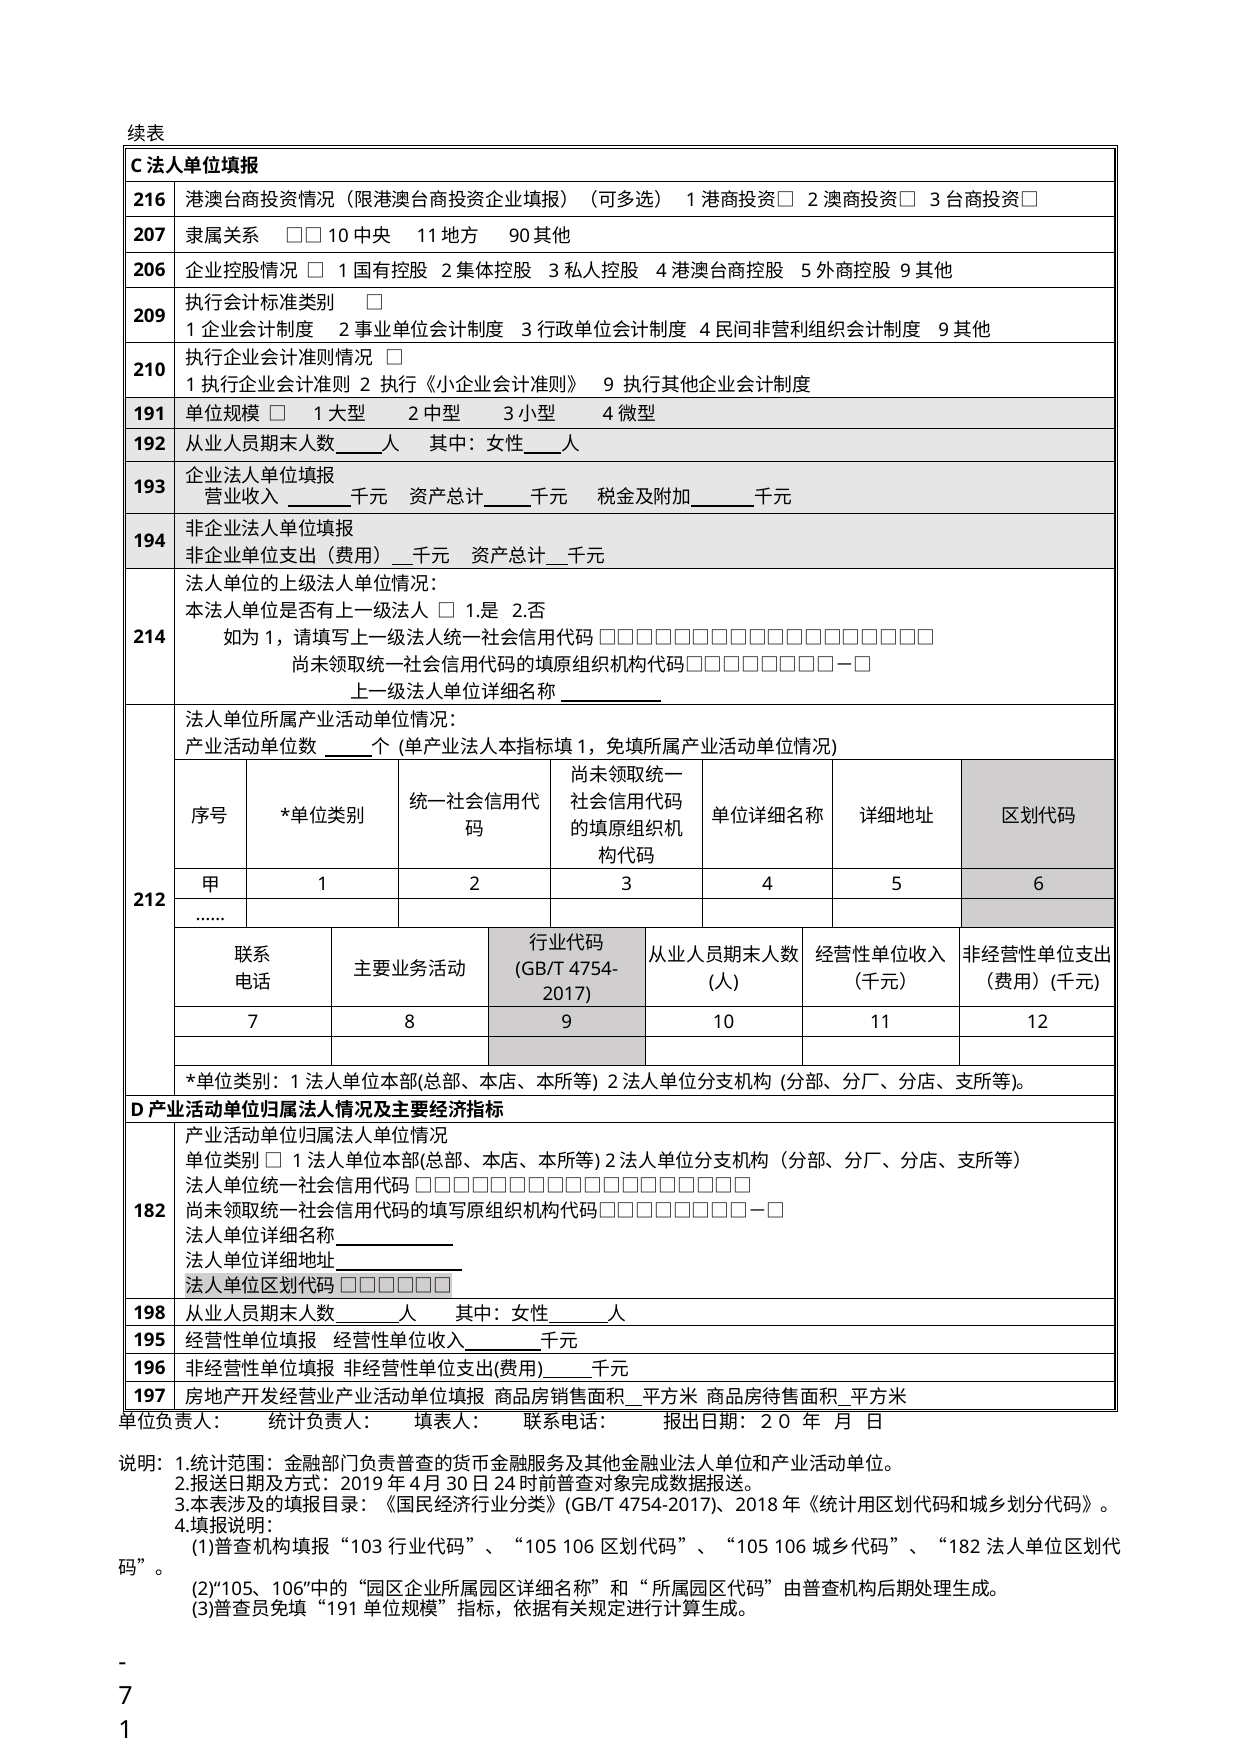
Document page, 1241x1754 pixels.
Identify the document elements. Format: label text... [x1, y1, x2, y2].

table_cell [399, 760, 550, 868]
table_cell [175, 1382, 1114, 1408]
text (2)“105、106”中的“园区企业所属园区详细名称”和“ 所属园区代码”由普查机构后期处理生成。 [118, 1578, 1122, 1599]
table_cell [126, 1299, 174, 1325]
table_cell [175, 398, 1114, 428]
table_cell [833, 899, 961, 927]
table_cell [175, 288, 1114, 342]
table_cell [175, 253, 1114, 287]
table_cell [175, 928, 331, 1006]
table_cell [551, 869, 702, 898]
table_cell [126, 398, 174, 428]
text 续表 [118, 118, 1122, 145]
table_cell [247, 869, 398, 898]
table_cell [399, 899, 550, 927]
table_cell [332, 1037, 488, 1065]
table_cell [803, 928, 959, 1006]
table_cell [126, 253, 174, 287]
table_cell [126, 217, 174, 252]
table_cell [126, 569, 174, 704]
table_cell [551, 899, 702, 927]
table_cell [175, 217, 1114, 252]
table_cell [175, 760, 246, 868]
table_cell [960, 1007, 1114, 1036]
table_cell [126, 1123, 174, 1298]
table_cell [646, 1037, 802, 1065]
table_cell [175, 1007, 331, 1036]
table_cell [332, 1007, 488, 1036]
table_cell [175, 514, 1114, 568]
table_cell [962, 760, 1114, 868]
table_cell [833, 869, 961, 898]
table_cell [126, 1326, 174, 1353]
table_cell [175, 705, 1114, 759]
text (3)普查员免填“191 单位规模”指标，依据有关规定进行计算生成。 [118, 1599, 1122, 1620]
text 3.本表涉及的填报目录：《国民经济行业分类》(GB/T 4754-2017)、2018年《统计用区划代码和城乡划分代码》。 [118, 1495, 1122, 1516]
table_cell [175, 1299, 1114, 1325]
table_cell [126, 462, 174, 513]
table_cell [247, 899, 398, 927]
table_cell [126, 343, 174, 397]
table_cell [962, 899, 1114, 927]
text 说明：1.统计范围：金融部门负责普查的货币金融服务及其他金融业法人单位和产业活动单位。 [118, 1453, 1122, 1474]
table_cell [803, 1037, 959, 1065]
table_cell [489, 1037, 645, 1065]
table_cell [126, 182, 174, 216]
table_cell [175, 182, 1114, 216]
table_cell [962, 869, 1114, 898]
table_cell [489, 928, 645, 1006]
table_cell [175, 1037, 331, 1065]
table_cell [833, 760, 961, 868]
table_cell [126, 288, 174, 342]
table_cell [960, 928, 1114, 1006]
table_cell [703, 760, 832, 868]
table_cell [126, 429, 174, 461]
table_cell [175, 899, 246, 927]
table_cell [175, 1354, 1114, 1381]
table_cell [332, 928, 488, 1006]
text (1)普查机构填报“103 行业代码”、“105 106 区划代码”、“105 106 城乡代码”、“182 法人单位区划代码”。 [118, 1537, 1122, 1578]
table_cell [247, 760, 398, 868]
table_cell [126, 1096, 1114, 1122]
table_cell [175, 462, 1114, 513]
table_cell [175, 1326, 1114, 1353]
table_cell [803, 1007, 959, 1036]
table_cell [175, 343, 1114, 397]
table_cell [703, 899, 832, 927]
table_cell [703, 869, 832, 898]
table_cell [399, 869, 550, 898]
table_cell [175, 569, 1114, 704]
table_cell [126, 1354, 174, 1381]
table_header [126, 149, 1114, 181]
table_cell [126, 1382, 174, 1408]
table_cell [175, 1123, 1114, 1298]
text 2.报送日期及方式：2019年4月30日24时前普查对象完成数据报送。 [118, 1474, 1122, 1495]
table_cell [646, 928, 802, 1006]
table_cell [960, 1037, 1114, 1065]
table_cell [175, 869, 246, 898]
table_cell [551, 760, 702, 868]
text 4.填报说明： [118, 1516, 1122, 1537]
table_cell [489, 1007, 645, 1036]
text 单位负责人： 统计负责人： 填表人： 联系电话： 报出日期：２０ 年 月 日 [118, 1412, 1122, 1432]
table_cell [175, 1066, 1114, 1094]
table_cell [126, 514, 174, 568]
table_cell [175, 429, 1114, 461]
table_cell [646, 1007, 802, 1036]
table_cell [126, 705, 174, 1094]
